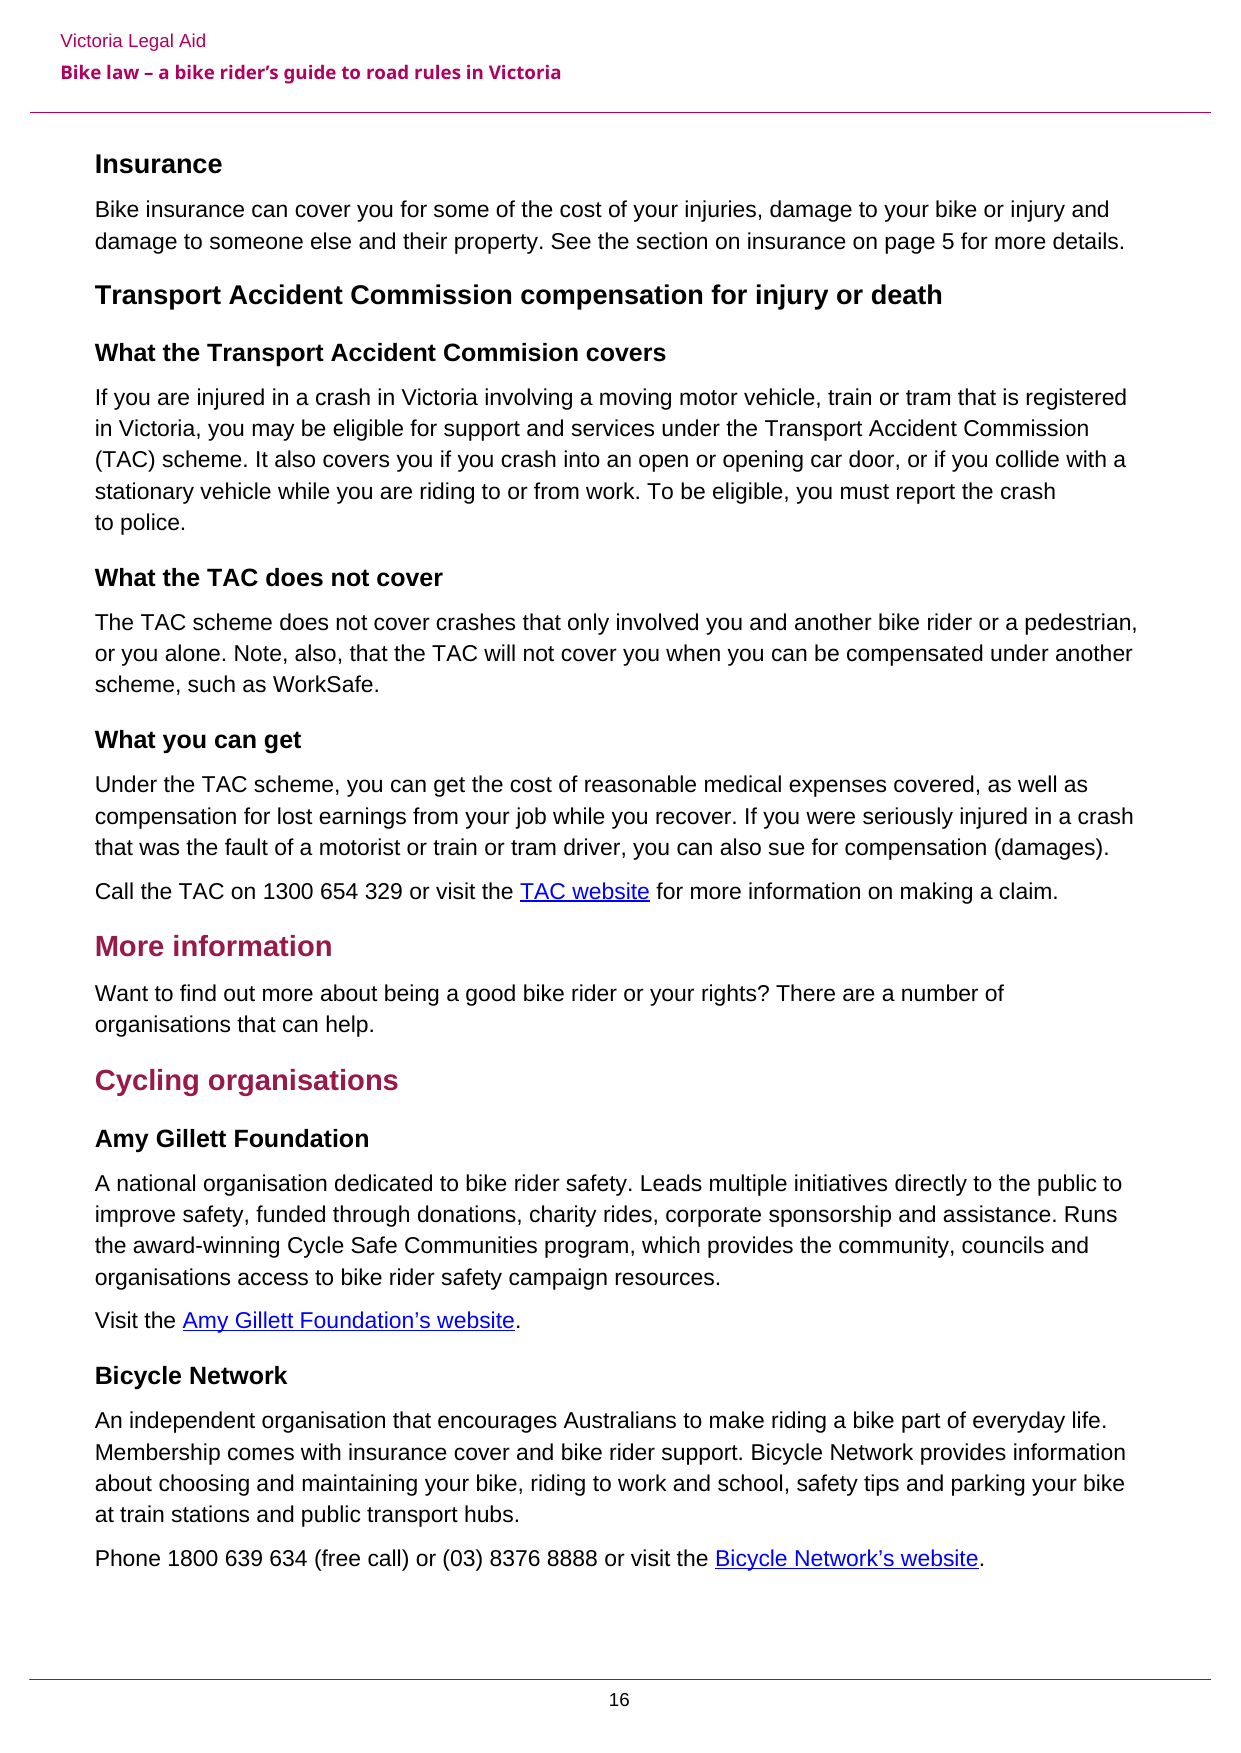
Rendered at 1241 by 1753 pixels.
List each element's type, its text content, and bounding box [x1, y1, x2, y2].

subtitle What you can get [94, 723, 1146, 754]
text Visit the Amy Gillett Foundation’s website. [94, 1302, 1146, 1333]
subtitle What the TAC does not cover [94, 560, 1146, 591]
subtitle More information [94, 929, 1146, 962]
text Under the TAC scheme, you can get the cost of reasonable medical expenses covered, as well as compensation for lost earnings from your job while you recover. If you were seriously injured in a crash that was the fault of a motorist or train or tram driver, you can also sue for compensation (damages). [94, 766, 1146, 860]
subtitle Cycling organisations [94, 1062, 1146, 1096]
text Want to find out more about being a good bike rider or your rights? There are a number of organisations that can help. [94, 975, 1146, 1037]
subtitle Transport Accident Commission compensation for injury or death [94, 279, 1146, 310]
text Call the TAC on 1300 654 329 or visit the TAC website for more information on making a claim. [94, 873, 1146, 904]
subtitle Bicycle Network [94, 1358, 1146, 1390]
subtitle What the Transport Accident Commision covers [94, 335, 1146, 366]
text The TAC scheme does not cover crashes that only involved you and another bike rider or a pedestrian, or you alone. Note, also, that the TAC will not cover you when you can be compensated under another scheme, such as WorkSafe. [94, 604, 1146, 698]
text An independent organisation that encourages Australians to make riding a bike part of everyday life. Membership comes with insurance cover and bike rider support. Bicycle Network provides information about choosing and maintaining your bike, riding to work and school, safety tips and parking your bike at train stations and public transport hubs. [94, 1402, 1146, 1527]
text Bike insurance can cover you for some of the cost of your injuries, damage to your bike or injury and damage to someone else and their property. See the section on insurance on page 5 for more details. [94, 191, 1146, 254]
subtitle Amy Gillett Foundation [94, 1121, 1146, 1152]
subtitle Insurance [94, 148, 1146, 179]
text Phone 1800 639 634 (free call) or (03) 8376 8888 or visit the Bicycle Network’s website. [94, 1540, 1146, 1571]
text A national organisation dedicated to bike rider safety. Leads multiple initiatives directly to the public to improve safety, funded through donations, charity rides, corporate sponsorship and assistance. Runs the award-winning Cycle Safe Communities program, which provides the community, councils and organisations access to bike rider safety campaign resources. [94, 1165, 1146, 1290]
text If you are injured in a crash in Victoria involving a moving motor vehicle, train or tram that is registered in Victoria, you may be eligible for support and services under the Transport Accident Commission (TAC) scheme. It also covers you if you crash into an open or opening car door, or if you collide with a stationary vehicle while you are riding to or from work. To be eligible, you must report the crash to police. [94, 379, 1146, 535]
